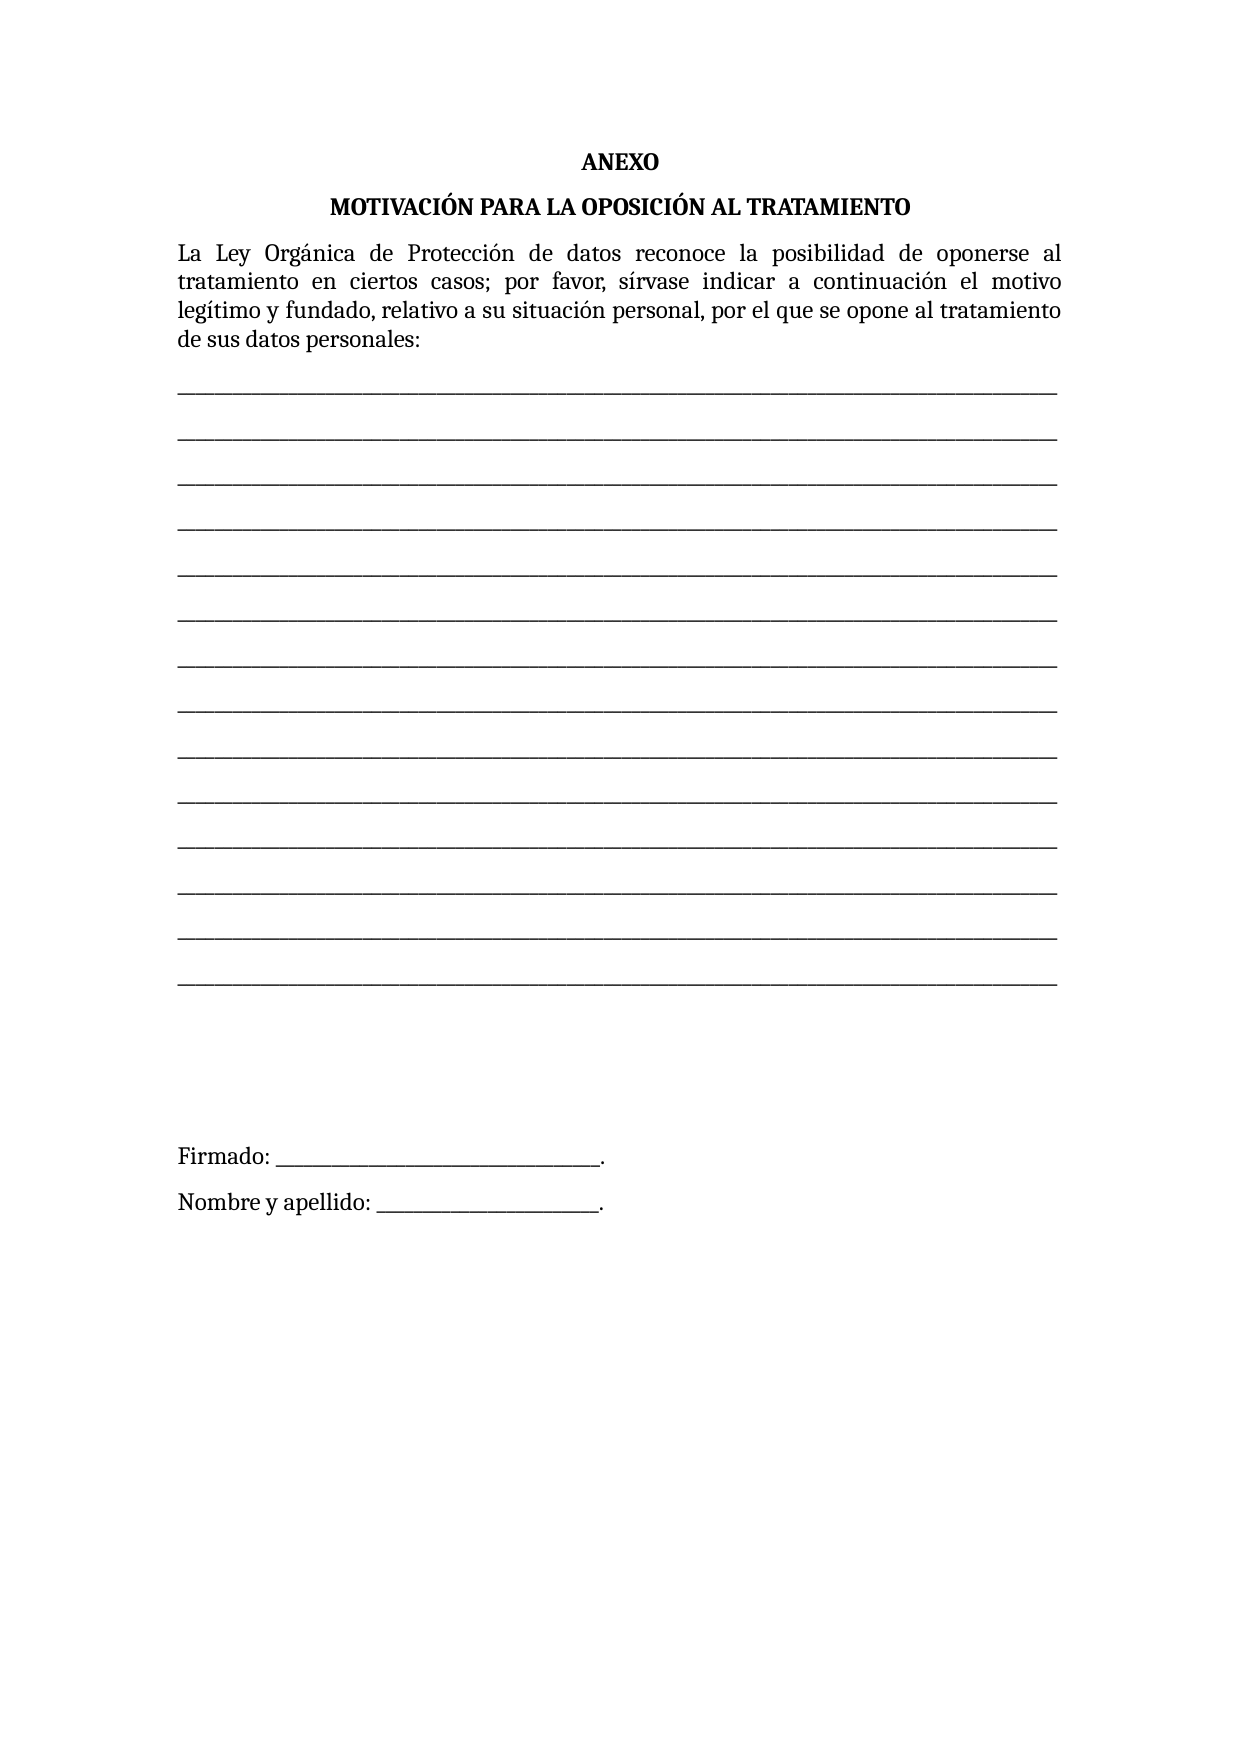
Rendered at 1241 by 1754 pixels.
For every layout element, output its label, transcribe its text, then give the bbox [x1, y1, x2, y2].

text _______________________________________________________________________________________________ [177, 643, 1063, 671]
text _______________________________________________________________________________________________ [177, 915, 1063, 944]
text La Ley Orgánica de Protección de datos reconoce la posibilidad de oponerse al tratamiento en ciertos casos; por favor, sírvase indicar a continuación el motivo legítimo y fundado, relativo a su situación personal, por el que se opone al tratamiento de sus datos personales: [177, 238, 1063, 353]
text _______________________________________________________________________________________________ [177, 733, 1063, 762]
text _______________________________________________________________________________________________ [177, 506, 1063, 535]
text _______________________________________________________________________________________________ [177, 688, 1063, 717]
text _______________________________________________________________________________________________ [177, 824, 1063, 853]
text _______________________________________________________________________________________________ [177, 370, 1063, 399]
text _______________________________________________________________________________________________ [177, 597, 1063, 626]
text Nombre y apellido: ________________________. [177, 1188, 1063, 1216]
text _______________________________________________________________________________________________ [177, 870, 1063, 898]
text _______________________________________________________________________________________________ [177, 416, 1063, 444]
text _______________________________________________________________________________________________ [177, 461, 1063, 490]
text _______________________________________________________________________________________________ [177, 552, 1063, 581]
text MOTIVACIÓN PARA LA OPOSICIÓN AL TRATAMIENTO [177, 193, 1063, 222]
text Firmado: ___________________________________. [177, 1142, 1063, 1171]
text _______________________________________________________________________________________________ [177, 961, 1063, 989]
text _______________________________________________________________________________________________ [177, 779, 1063, 808]
text ANEXO [177, 148, 1063, 176]
